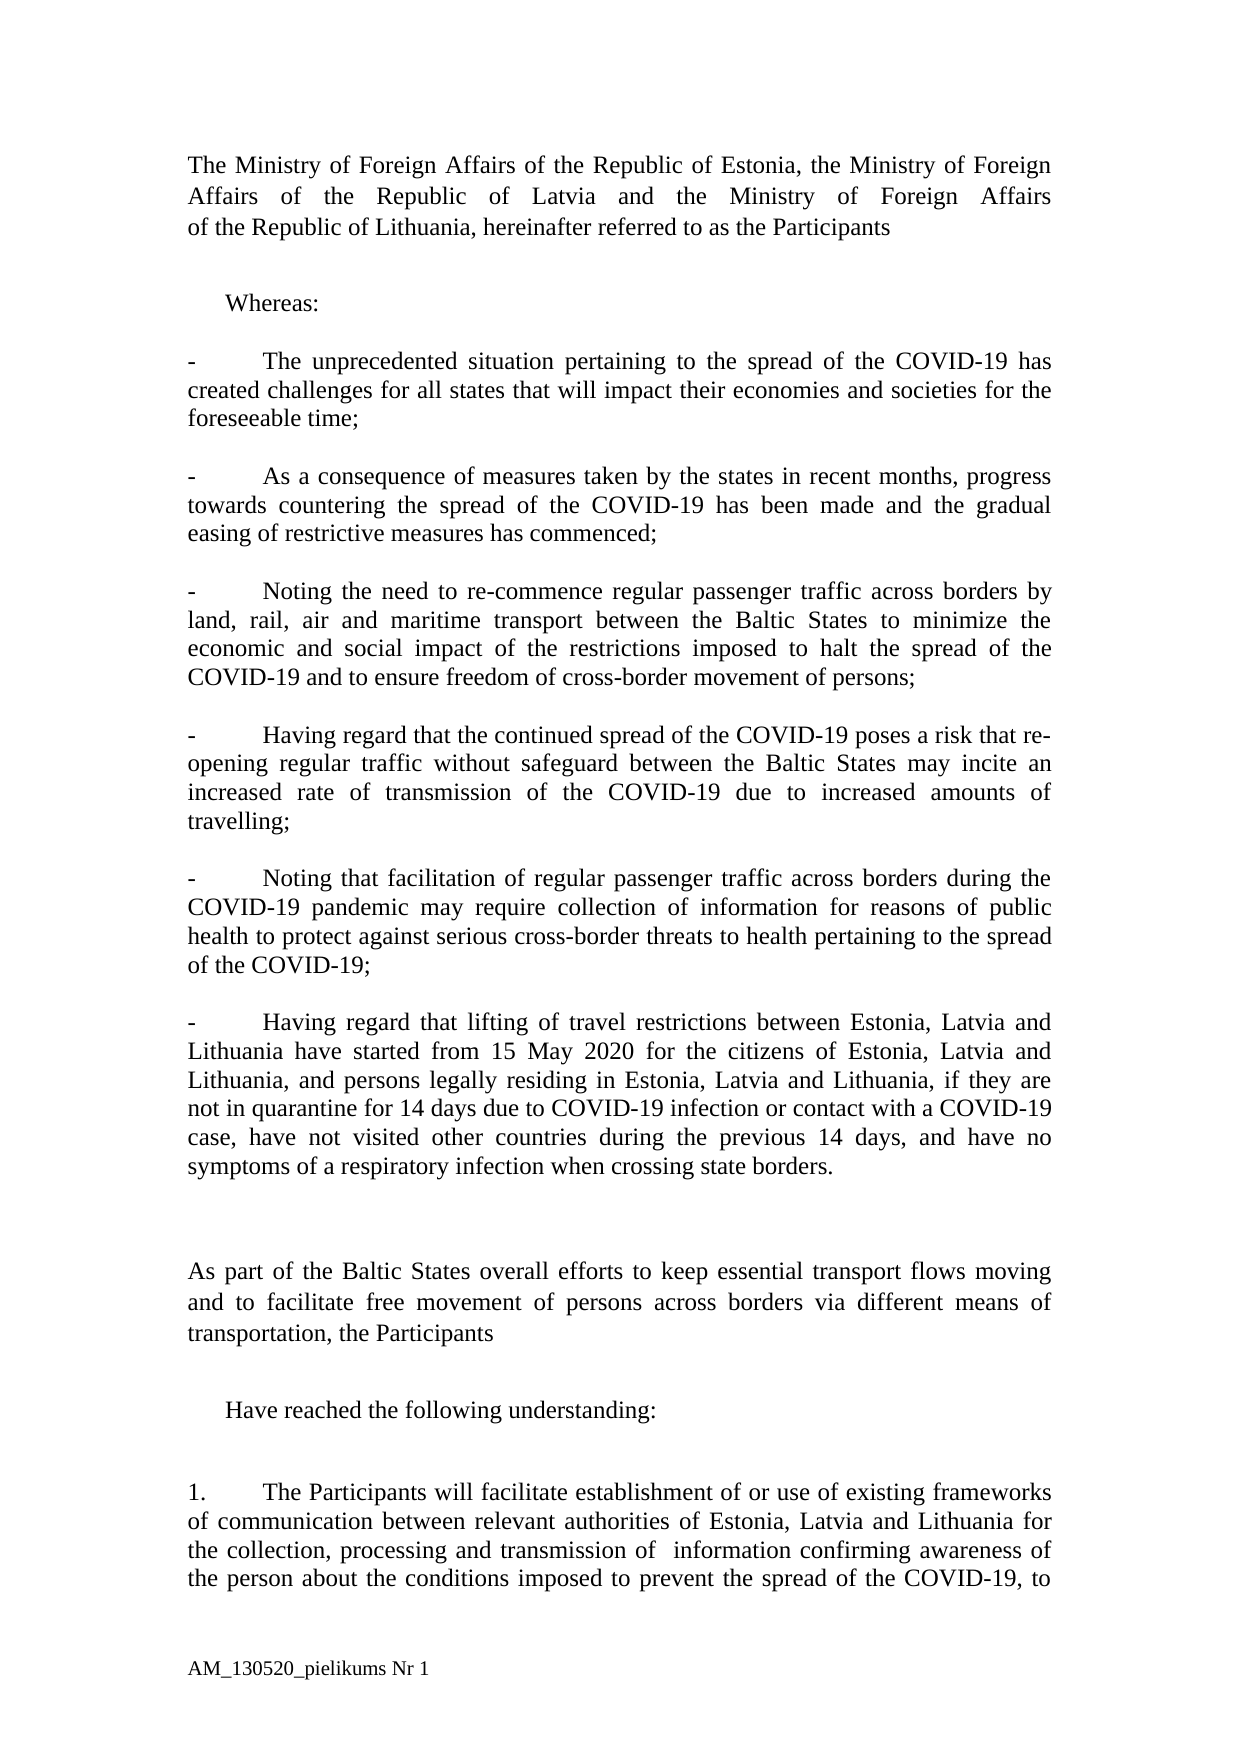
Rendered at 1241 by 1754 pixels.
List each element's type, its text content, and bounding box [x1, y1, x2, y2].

list Having regard that lifting of travel restrictions between Estonia, Latvia and Lithuania have started from 15 May 2020 for the citizens of Estonia, Latvia and Lithuania, and persons legally residing in Estonia, Latvia and Lithuania, if they are not in quarantine for 14 days due to COVID-19 infection or contact with a COVID-19 case, have not visited other countries during the previous 14 days, and have no symptoms of a respiratory infection when crossing state borders. [187, 1007, 1053, 1180]
text As part of the Baltic States overall efforts to keep essential transport flows moving and to facilitate free movement of persons across borders via different means of transportation, the Participants [187, 1256, 1053, 1347]
list As a consequence of measures taken by the states in recent months, progress towards countering the spread of the COVID-19 has been made and the gradual easing of restrictive measures has commenced; [187, 461, 1053, 547]
text Whereas: [225, 288, 1053, 317]
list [187, 1477, 1053, 1592]
text Have reached the following understanding: [225, 1395, 1053, 1423]
text The Ministry of Foreign Affairs of the Republic of Estonia, the Ministry of Foreign Affairs of the Republic of Latvia and the Ministry of Foreign Affairs of the Republic of Lithuania, hereinafter referred to as the Participants [187, 150, 1053, 241]
list Noting that facilitation of regular passenger traffic across borders during the COVID-19 pandemic may require collection of information for reasons of public health to protect against serious cross-border threats to health pertaining to the spread of the COVID-19; [187, 863, 1053, 978]
list The unprecedented situation pertaining to the spread of the COVID-19 has created challenges for all states that will impact their economies and societies for the foreseeable time; [187, 346, 1053, 432]
list Noting the need to re-commence regular passenger traffic across borders by land, rail, air and maritime transport between the Baltic States to minimize the economic and social impact of the restrictions imposed to halt the spread of the COVID-19 and to ensure freedom of cross-border movement of persons; [187, 576, 1053, 691]
list Having regard that the continued spread of the COVID-19 poses a risk that re-opening regular traffic without safeguard between the Baltic States may incite an increased rate of transmission of the COVID-19 due to increased amounts of travelling; [187, 720, 1053, 835]
